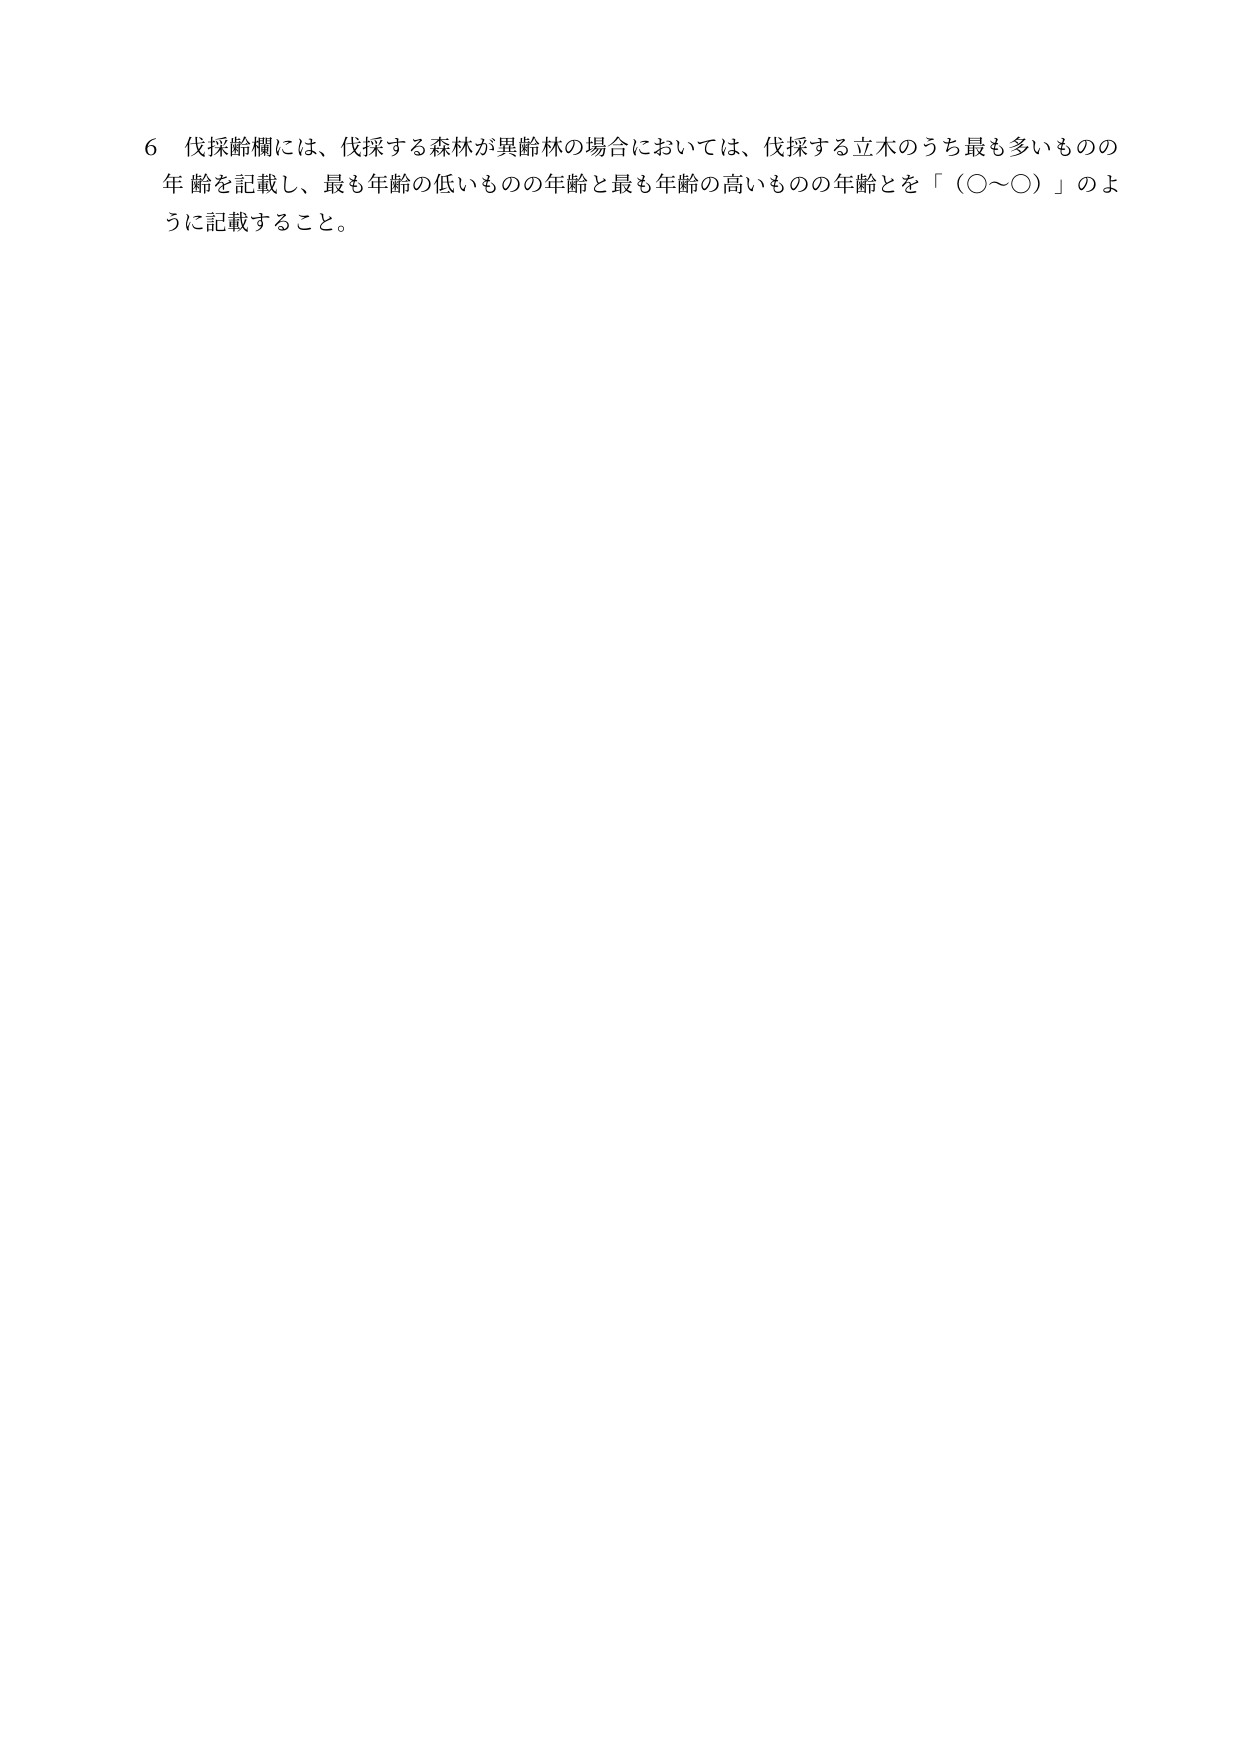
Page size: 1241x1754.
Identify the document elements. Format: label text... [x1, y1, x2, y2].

text ６ 伐採齢欄には、伐採する森林が異齢林の場合においては、伐採する立木のうち最も多いものの年 齢を記載し、最も年齢の低いものの年齢と最も年齢の高いものの年齢とを「（○～○）」のように記載すること。 [140, 127, 1122, 239]
